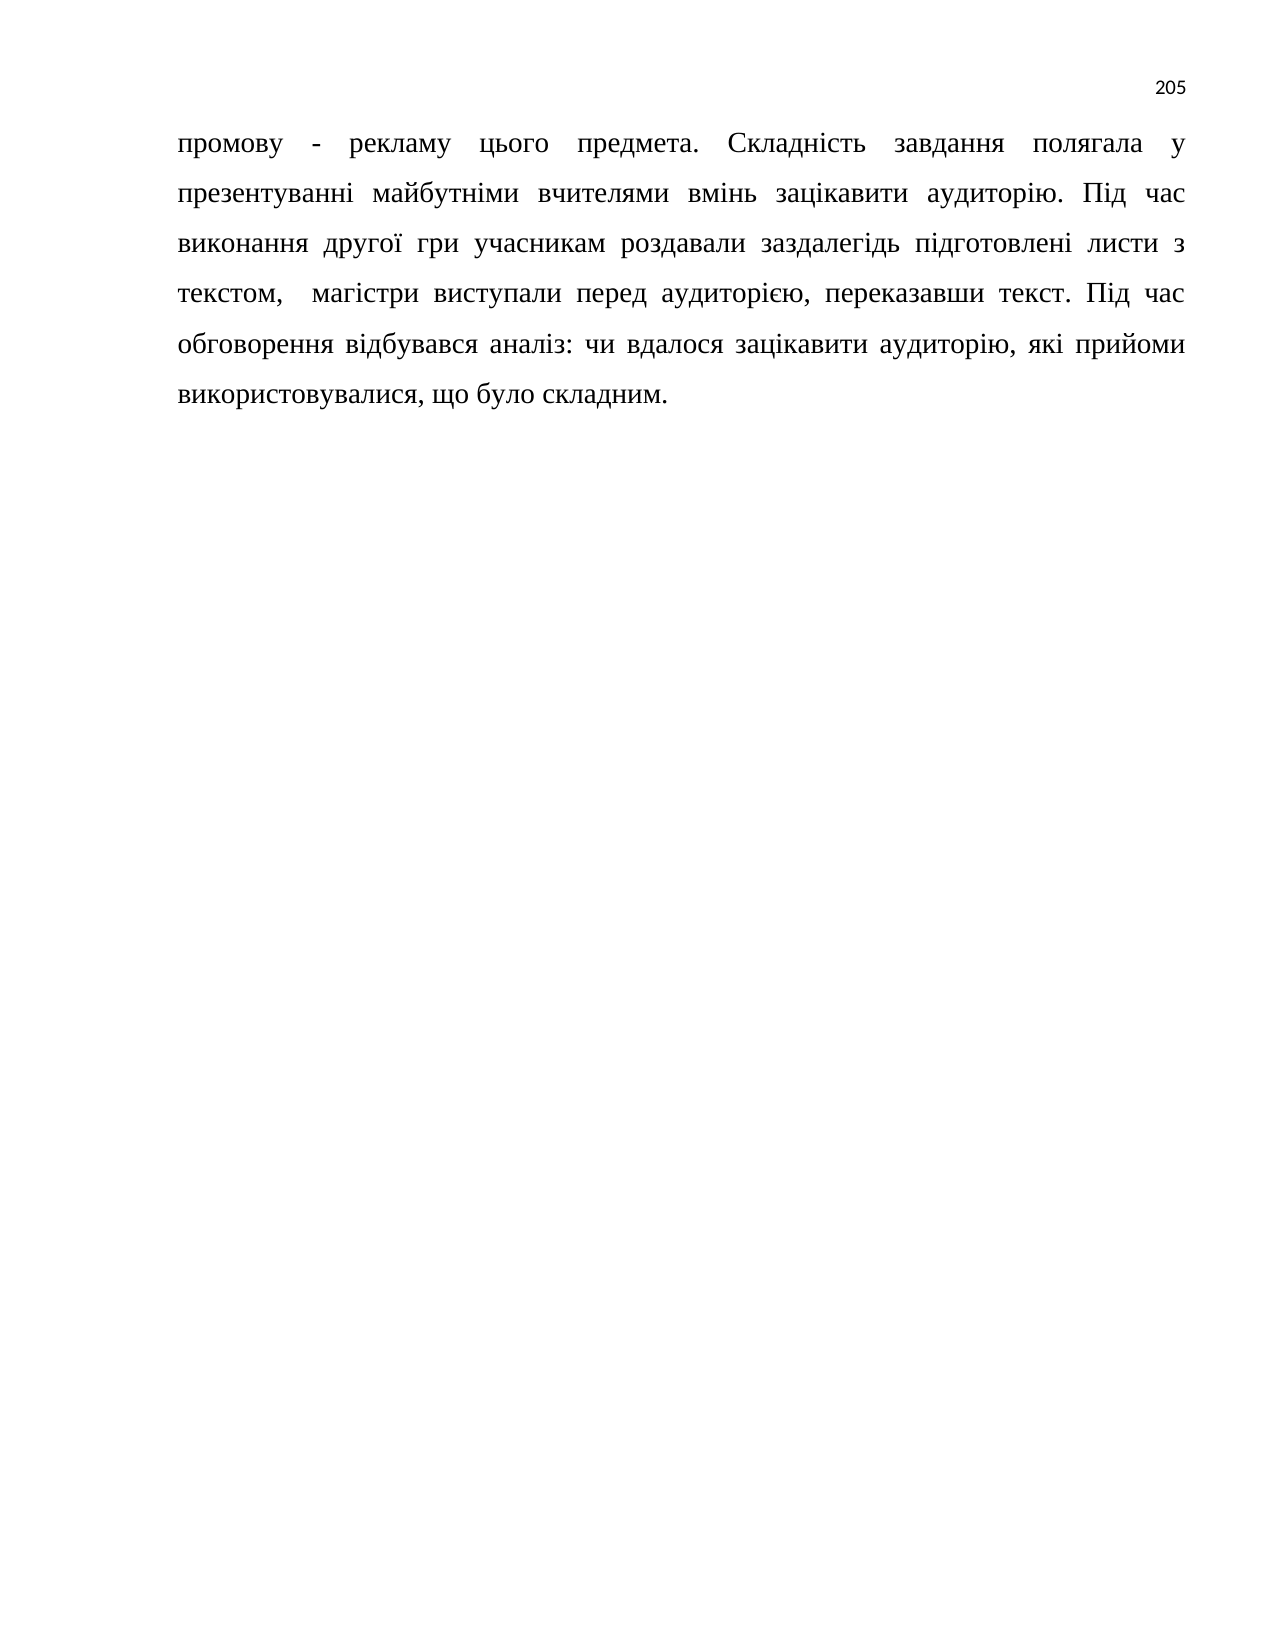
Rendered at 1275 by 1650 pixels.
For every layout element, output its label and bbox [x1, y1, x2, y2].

text [177, 125, 1186, 410]
